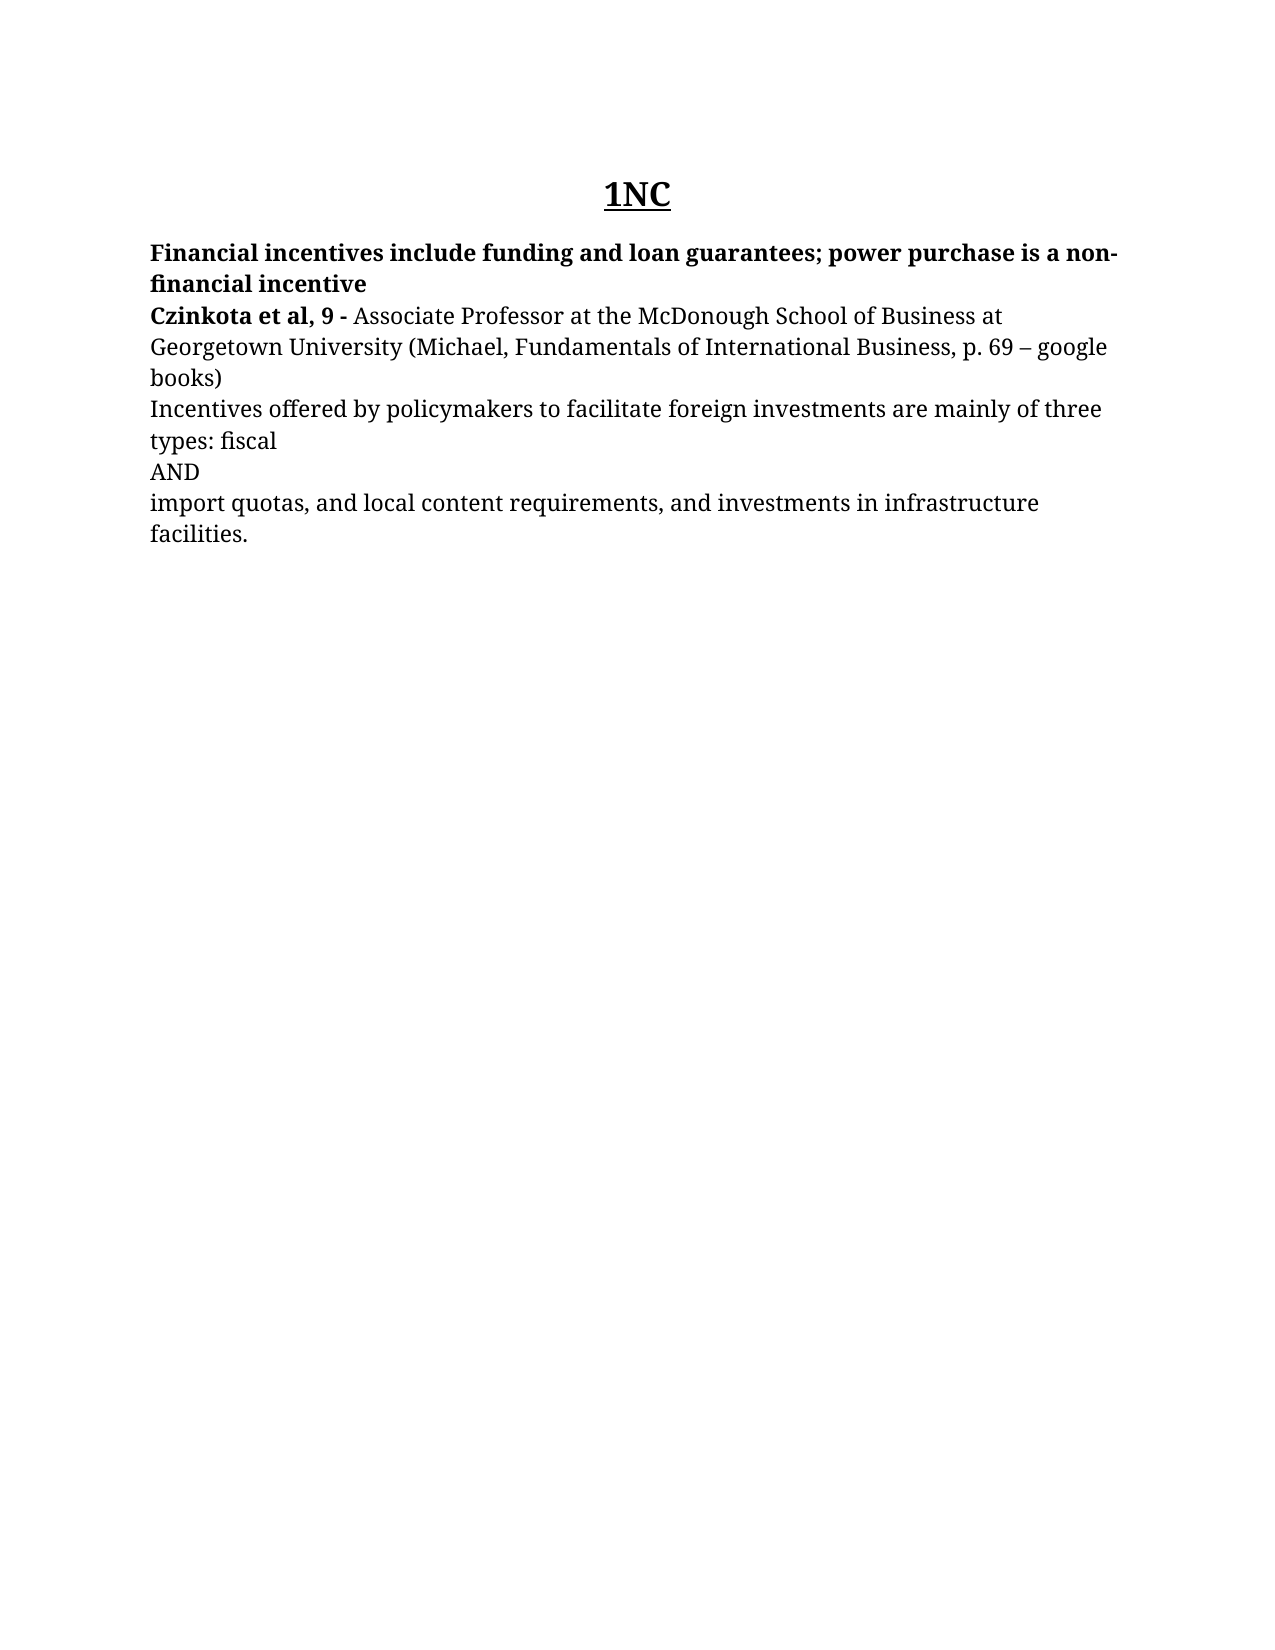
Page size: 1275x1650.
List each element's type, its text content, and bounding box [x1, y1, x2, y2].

subtitle Financial incentives include funding and loan guarantees; power purchase is a non-financial incentive [150, 237, 1125, 299]
text AND [150, 456, 1125, 487]
text Incentives offered by policymakers to facilitate foreign investments are mainly of three types: fiscal [150, 393, 1125, 456]
text Czinkota et al, 9 - Associate Professor at the McDonough School of Business at Georgetown University (Michael, Fundamentals of International Business, p. 69 – google books) [150, 299, 1125, 393]
text import quotas, and local content requirements, and investments in infrastructure facilities. [150, 487, 1125, 549]
subtitle 1NC [150, 171, 1125, 216]
